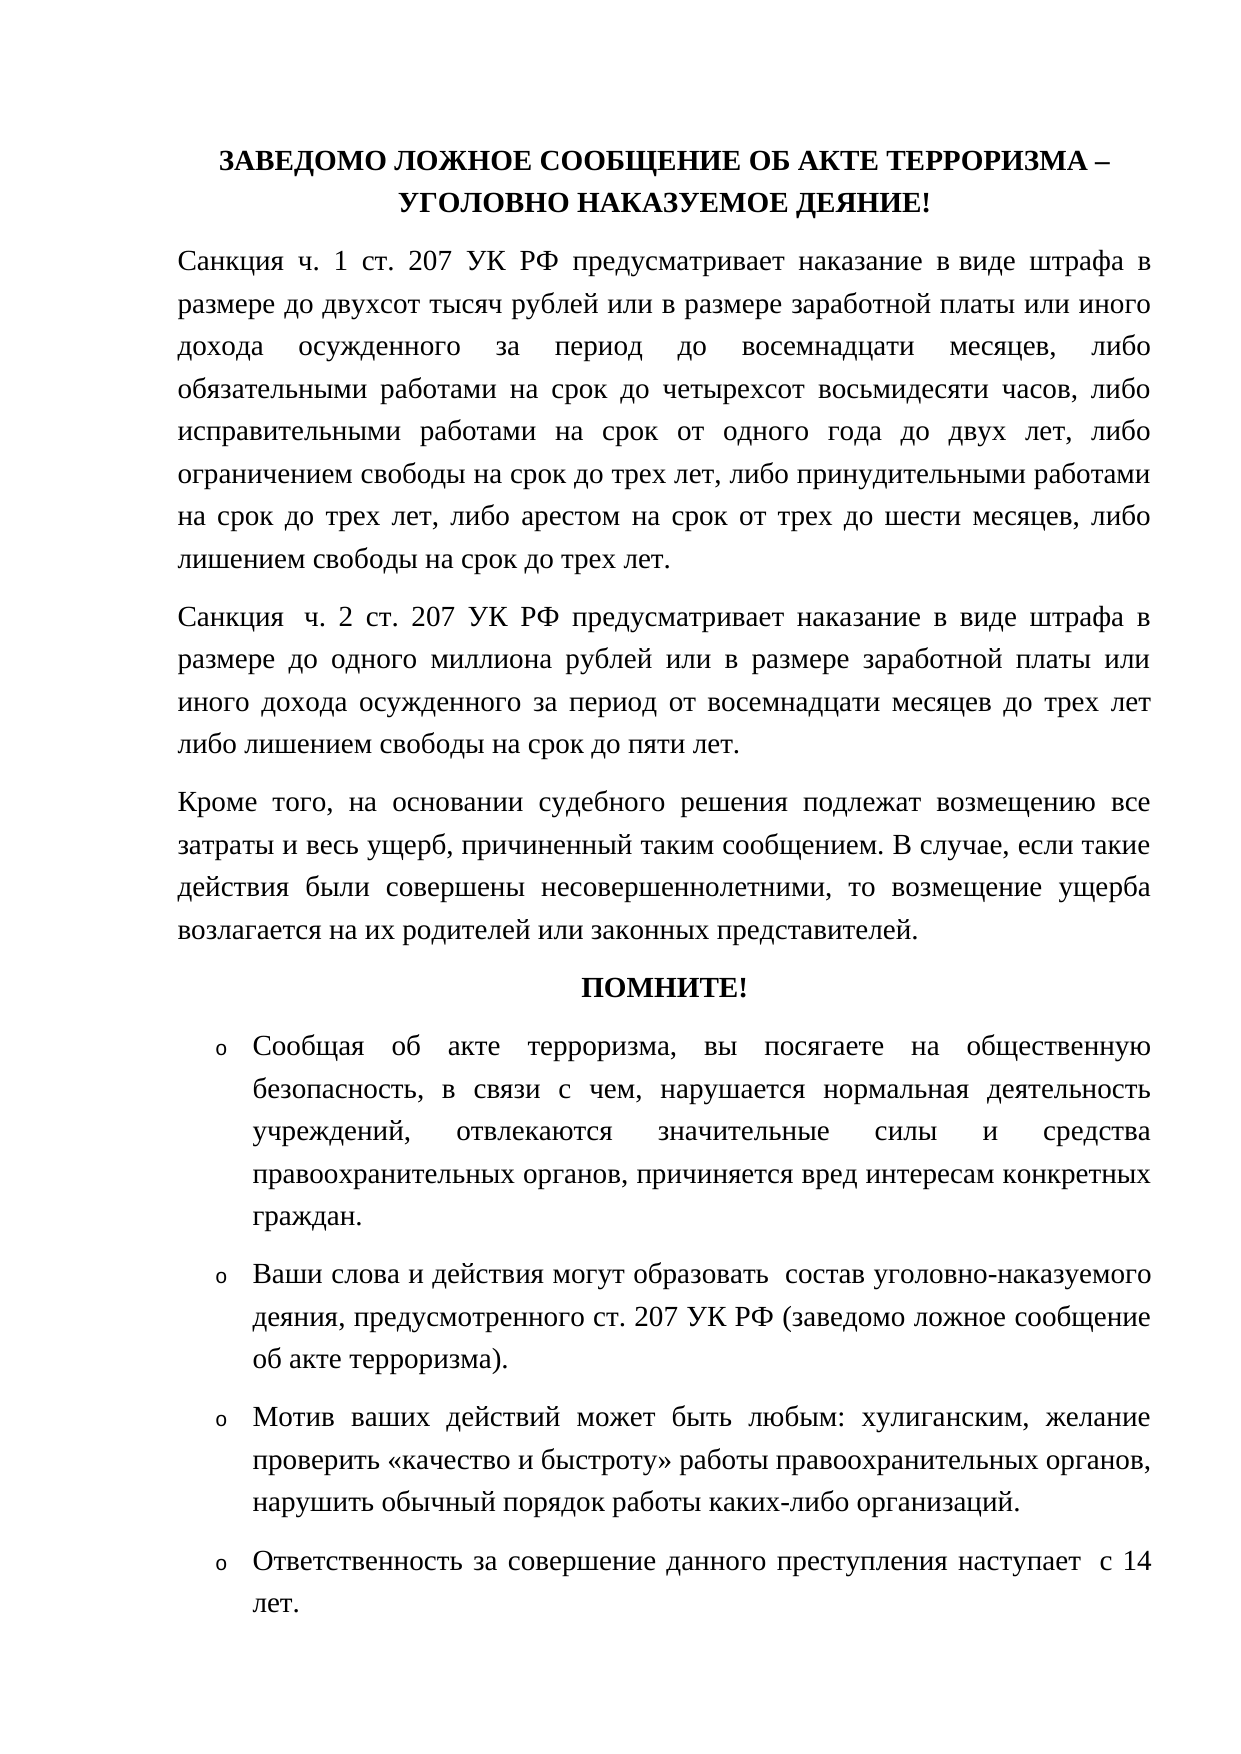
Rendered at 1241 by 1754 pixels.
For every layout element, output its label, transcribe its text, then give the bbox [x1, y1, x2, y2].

text ЗАВЕДОМО ЛОЖНОЕ СООБЩЕНИЕ ОБ АКТЕ ТЕРРОРИЗМА – УГОЛОВНО НАКАЗУЕМОЕ ДЕЯНИЕ! [177, 134, 1152, 219]
list Мотив ваших действий может быть любым: хулиганским, желание проверить «качество и быстроту» работы правоохранительных органов, нарушить обычный порядок работы каких-либо организаций. [215, 1391, 1152, 1518]
text ПОМНИТЕ! [177, 961, 1152, 1004]
list Сообщая об акте терроризма, вы посягаете на общественную безопасность, в связи с чем, нарушается нормальная деятельность учреждений, отвлекаются значительные силы и средства правоохранительных органов, причиняется вред интересам конкретных граждан. [215, 1019, 1152, 1232]
list Ваши слова и действия могут образовать состав уголовно-наказуемого деяния, предусмотренного ст. 207 УК РФ (заведомо ложное сообщение об акте терроризма). [215, 1247, 1152, 1375]
list Ответственность за совершение данного преступления наступает с 14 лет. [215, 1534, 1152, 1619]
text Санкция ч. 2 ст. 207 УК РФ предусматривает наказание в виде штрафа в размере до одного миллиона рублей или в размере заработной платы или иного дохода осужденного за период от восемнадцати месяцев до трех лет либо лишением свободы на срок до пяти лет. [177, 590, 1152, 760]
text Кроме того, на основании судебного решения подлежат возмещению все затраты и весь ущерб, причиненный таким сообщением. В случае, если такие действия были совершены несовершеннолетними, то возмещение ущерба возлагается на их родителей или законных представителей. [177, 776, 1152, 946]
text Санкция ч. 1 ст. 207 УК РФ предусматривает наказание в виде штрафа в размере до двухсот тысяч рублей или в размере заработной платы или иного дохода осужденного за период до восемнадцати месяцев, либо обязательными работами на срок до четырехсот восьмидесяти часов, либо исправительными работами на срок от одного года до двух лет, либо ограничением свободы на срок до трех лет, либо принудительными работами на срок до трех лет, либо арестом на срок от трех до шести месяцев, либо лишением свободы на срок до трех лет. [177, 234, 1152, 574]
